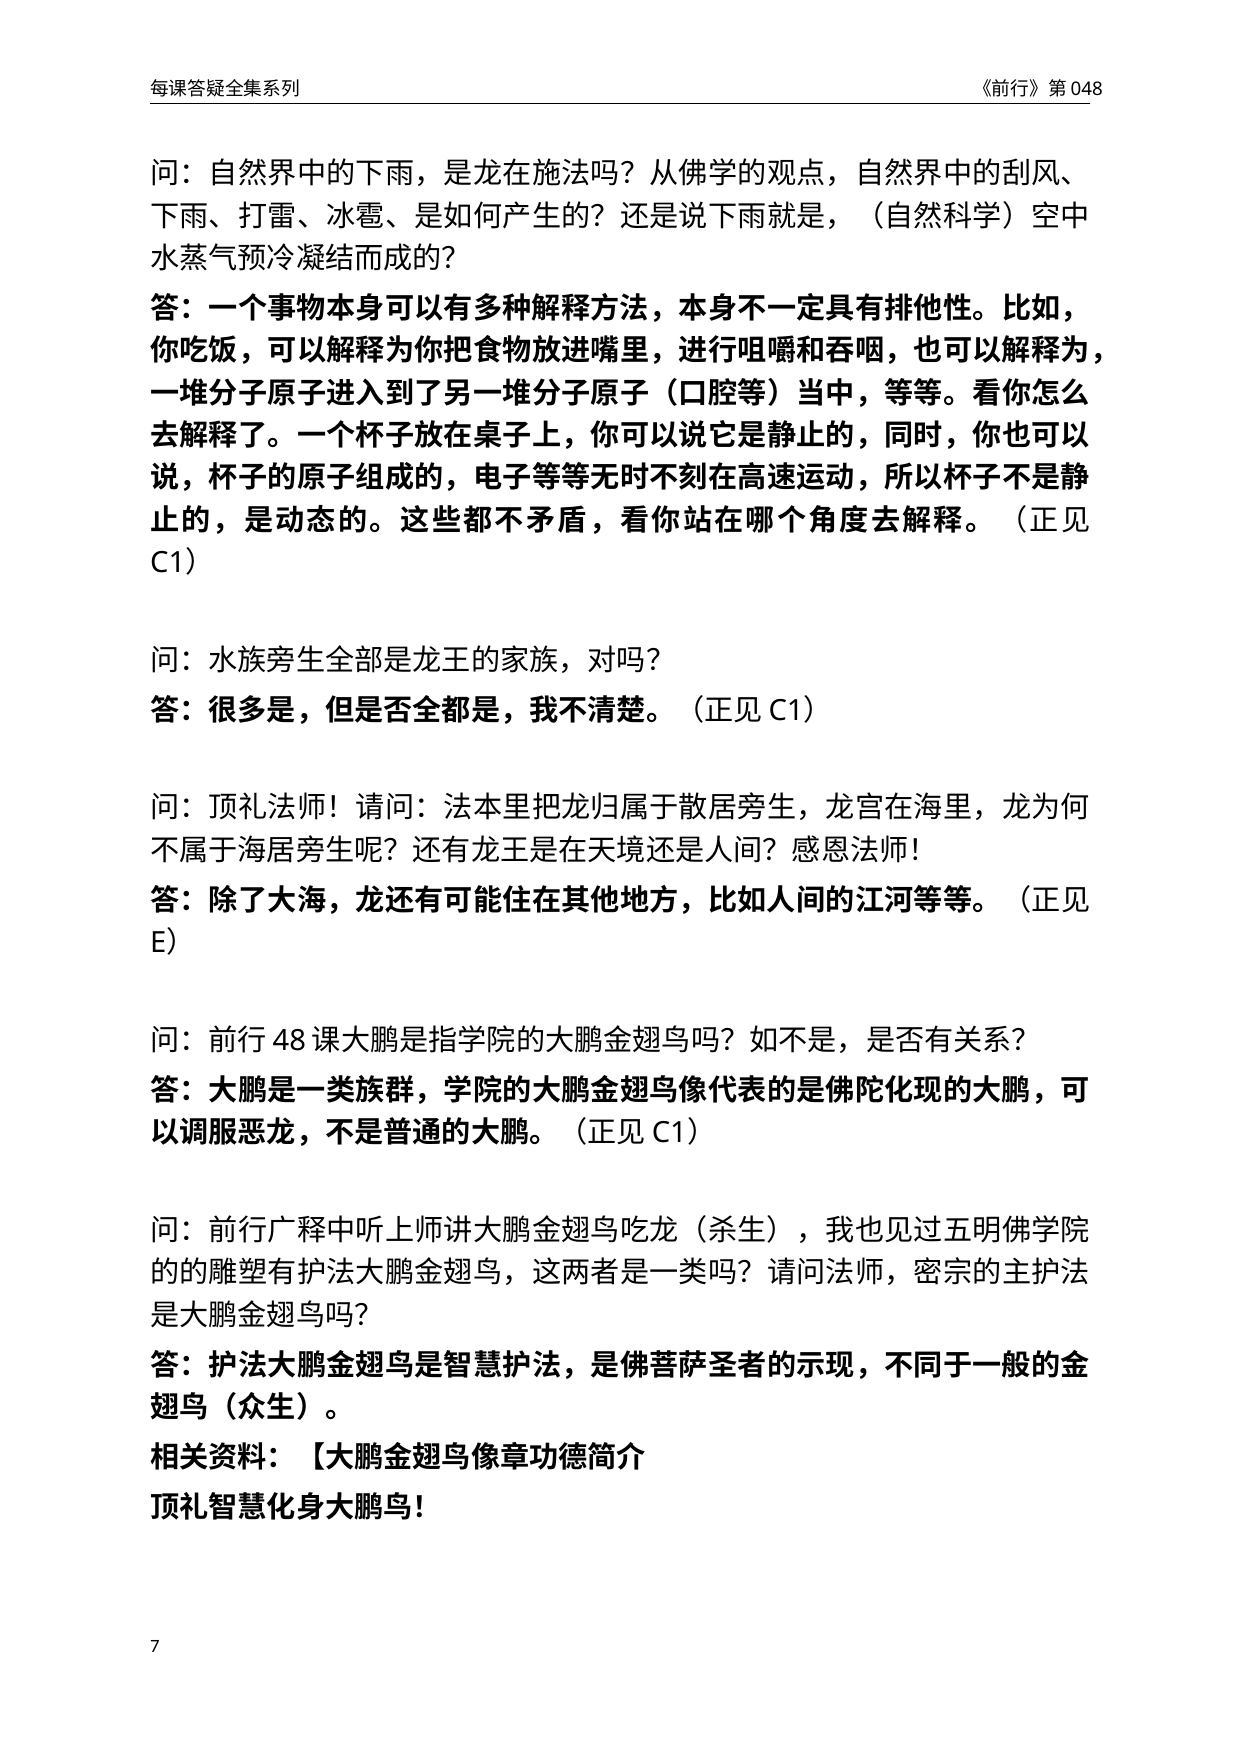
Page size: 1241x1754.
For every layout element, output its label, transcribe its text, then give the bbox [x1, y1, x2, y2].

text 答：一个事物本身可以有多种解释方法，本身不一定具有排他性。比如，你吃饭，可以解释为你把食物放进嘴里，进行咀嚼和吞咽，也可以解释为，一堆分子原子进入到了另一堆分子原子（口腔等）当中，等等。看你怎么去解释了。一个杯子放在桌子上，你可以说它是静止的，同时，你也可以说，杯子的原子组成的，电子等等无时不刻在高速运动，所以杯子不是静止的，是动态的。这些都不矛盾，看你站在哪个角度去解释。（正见C1） [150, 285, 1090, 581]
text 答：很多是，但是否全都是，我不清楚。（正见C1） [150, 686, 1090, 729]
text 问：前行广释中听上师讲大鹏金翅鸟吃龙（杀生），我也见过五明佛学院的的雕塑有护法大鹏金翅鸟，这两者是一类吗？请问法师，密宗的主护法是大鹏金翅鸟吗？ [150, 1207, 1090, 1333]
text 问：顶礼法师！请问：法本里把龙归属于散居旁生，龙宫在海里，龙为何不属于海居旁生呢？还有龙王是在天境还是人间？感恩法师！ [150, 784, 1090, 868]
text 答：护法大鹏金翅鸟是智慧护法，是佛菩萨圣者的示现，不同于一般的金翅鸟（众生）。 [150, 1341, 1090, 1426]
text 问：自然界中的下雨，是龙在施法吗？从佛学的观点，自然界中的刮风、下雨、打雷、冰雹、是如何产生的？还是说下雨就是，（自然科学）空中水蒸气预冷凝结而成的？ [150, 150, 1090, 277]
text 答：除了大海，龙还有可能住在其他地方，比如人间的江河等等。（正见E） [150, 876, 1090, 961]
text 答：大鹏是一类族群，学院的大鹏金翅鸟像代表的是佛陀化现的大鹏，可以调服恶龙，不是普通的大鹏。（正见C1） [150, 1067, 1090, 1151]
text 问：前行48课大鹏是指学院的大鹏金翅鸟吗？如不是，是否有关系？ [150, 1016, 1090, 1059]
text 问：水族旁生全部是龙王的家族，对吗？ [150, 636, 1090, 678]
text 相关资料：【大鹏金翅鸟像章功德简介 [150, 1434, 1090, 1476]
text 顶礼智慧化身大鹏鸟！ [150, 1484, 1090, 1526]
